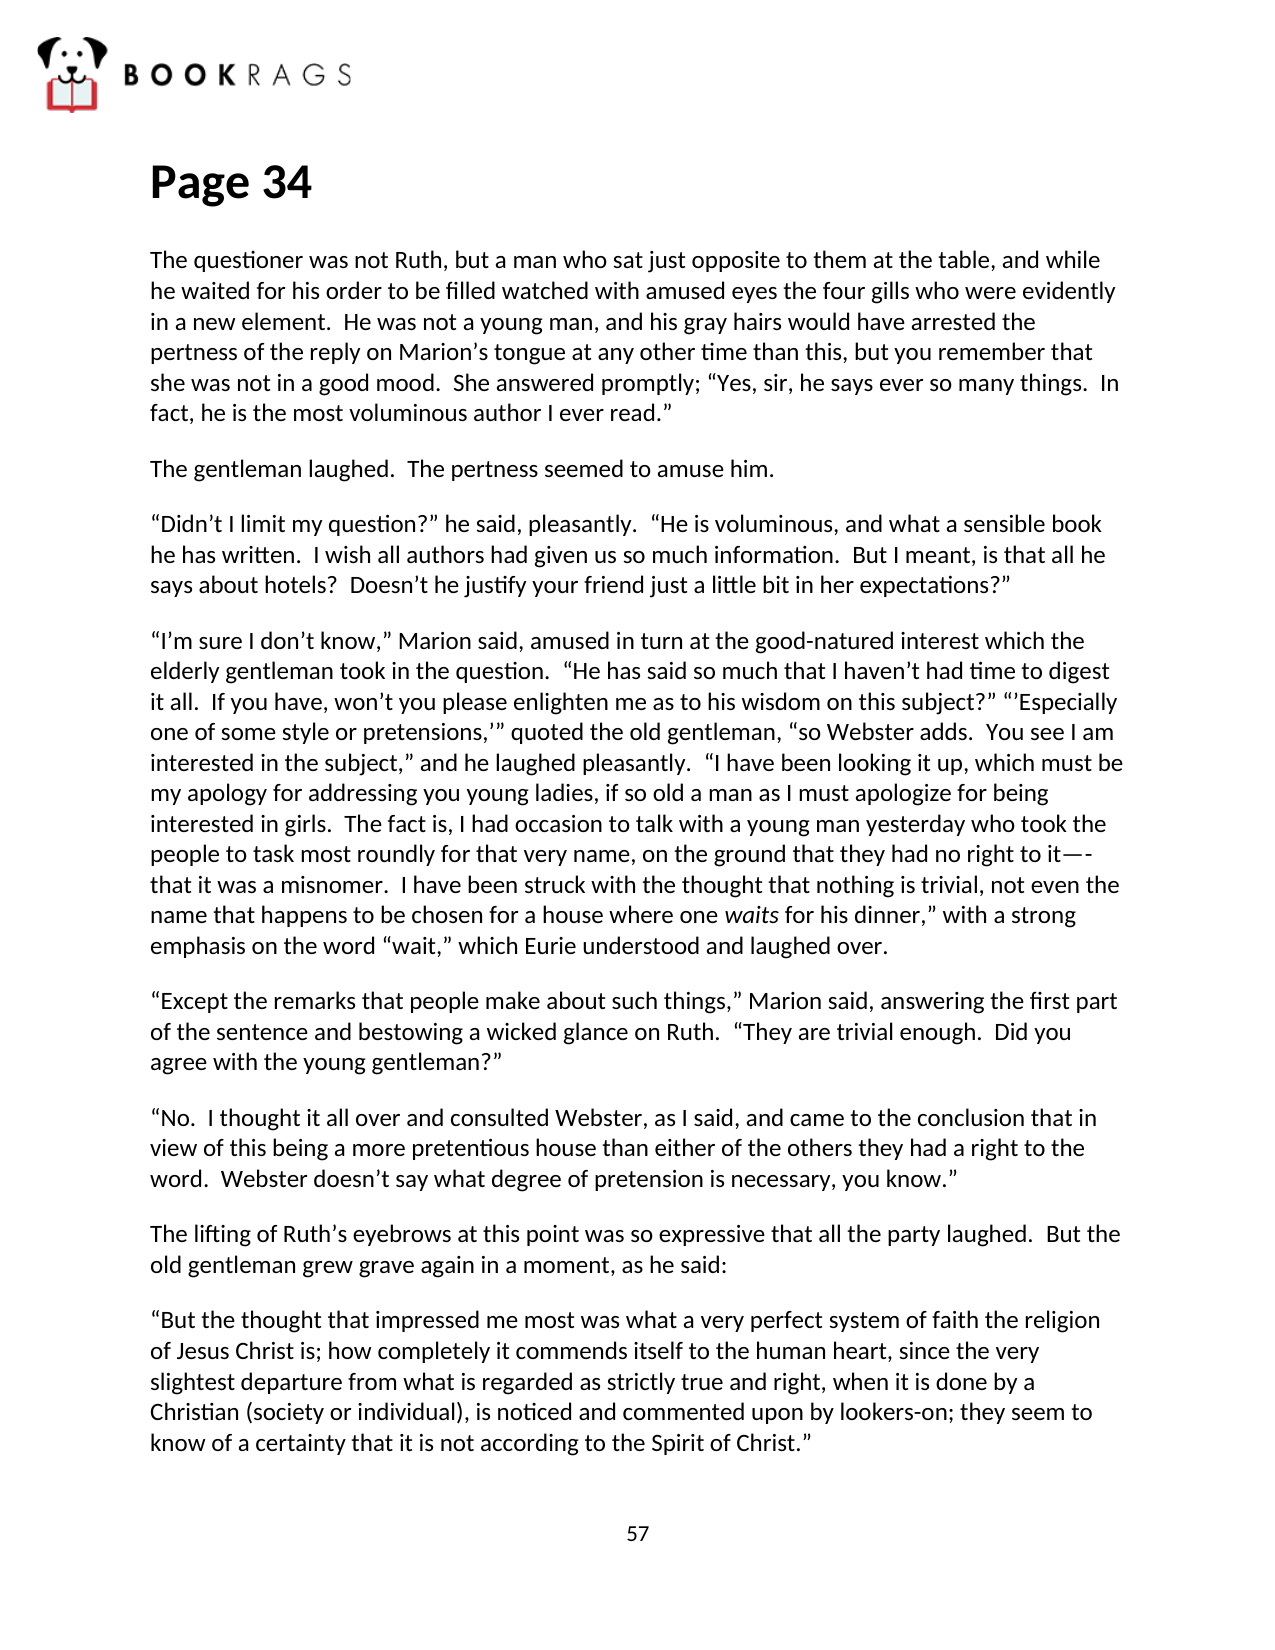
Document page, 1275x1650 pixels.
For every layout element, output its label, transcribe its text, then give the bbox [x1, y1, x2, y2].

text The gentleman laughed. The pertness seemed to amuse him. [150, 453, 1125, 483]
text “Didn’t I limit my question?” he said, pleasantly. “He is voluminous, and what a sensible book he has written. I wish all authors had given us so much information. But I meant, is that all he says about hotels? Doesn’t he justify your friend just a little bit in her expectations?” [150, 508, 1125, 600]
text The questioner was not Ruth, but a man who sat just opposite to them at the table, and while he waited for his order to be filled watched with amused eyes the four gills who were evidently in a new element. He was not a young man, and his gray hairs would have arrested the pertness of the reply on Marion’s tongue at any other time than this, but you remember that she was not in a good mood. She answered promptly; “Yes, sir, he says ever so many things. In fact, he is the most voluminous author I ever read.” [150, 244, 1125, 428]
text Page 34 [150, 150, 1125, 211]
text “But the thought that impressed me most was what a very perfect system of faith the religion of Jesus Christ is; how completely it commends itself to the human heart, since the very slightest departure from what is regarded as strictly true and right, when it is done by a Christian (society or individual), is noticed and commented upon by lookers-on; they seem to know of a certainty that it is not according to the Spirit of Christ.” [150, 1305, 1125, 1457]
text The lifting of Ruth’s eyebrows at this point was so expressive that all the party laughed. But the old gentleman grew grave again in a moment, as he said: [150, 1219, 1125, 1280]
text “No. I thought it all over and consulted Webster, as I said, and came to the conclusion that in view of this being a more pretentious house than either of the others they had a right to the word. Webster doesn’t say what degree of pretension is necessary, you know.” [150, 1102, 1125, 1194]
text “Except the remarks that people make about such things,” Marion said, answering the first part of the sentence and bestowing a wicked glance on Ruth. “They are trivial enough. Did you agree with the young gentleman?” [150, 986, 1125, 1077]
picture [37, 37, 351, 113]
text “I’m sure I don’t know,” Marion said, amused in turn at the good-natured interest which the elderly gentleman took in the question. “He has said so much that I haven’t had time to digest it all. If you have, won’t you please enlighten me as to his wisdom on this subject?” “’Especially one of some style or pretensions,’” quoted the old gentleman, “so Webster adds. You see I am interested in the subject,” and he laughed pleasantly. “I have been looking it up, which must be my apology for addressing you young ladies, if so old a man as I must apologize for being interested in girls. The fact is, I had occasion to talk with a young man yesterday who took the people to task most roundly for that very name, on the ground that they had no right to it—­that it was a misnomer. I have been struck with the thought that nothing is trivial, not even the name that happens to be chosen for a house where one waits for his dinner,” with a strong emphasis on the word “wait,” which Eurie understood and laughed over. [150, 625, 1125, 961]
